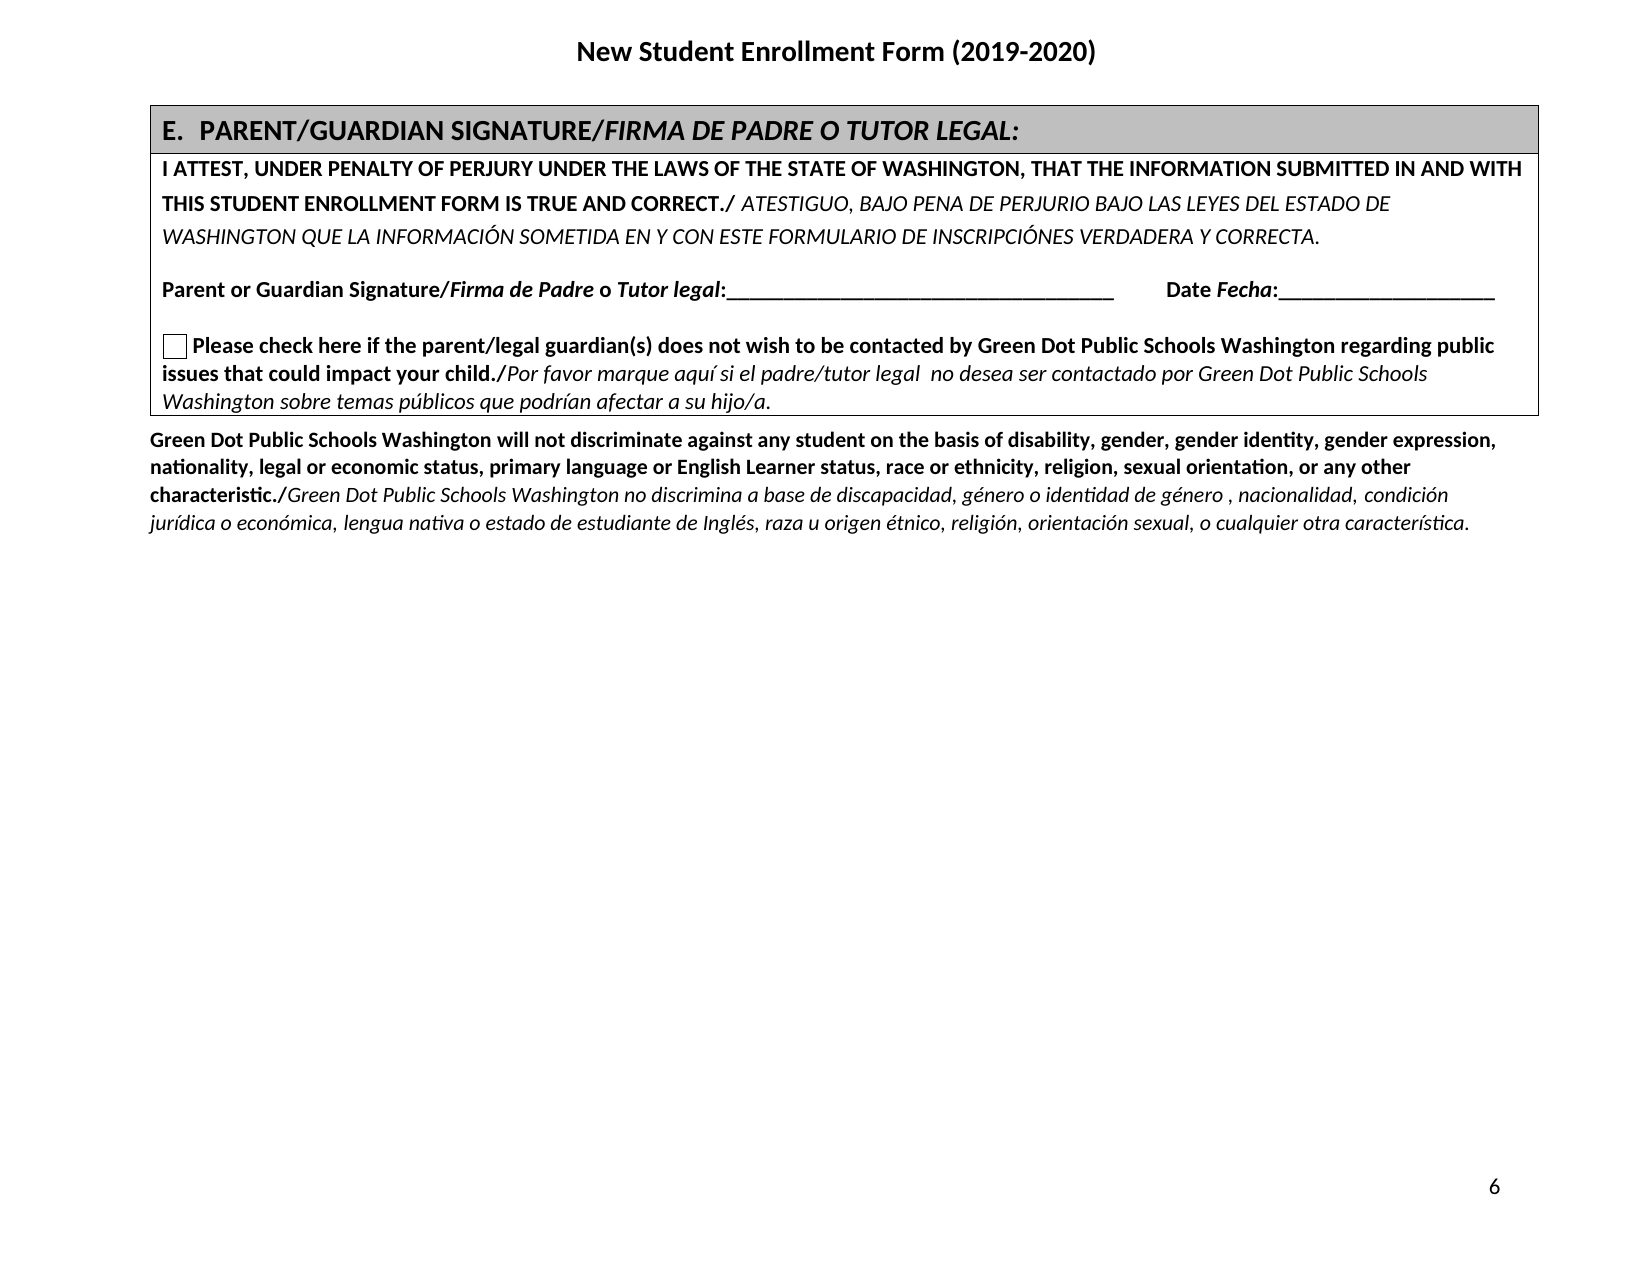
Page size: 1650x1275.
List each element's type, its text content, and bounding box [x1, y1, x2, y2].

text Green Dot Public Schools Washington will not discriminate against any student on the basis of disability, gender, gender identity, gender expression, nationality, legal or economic status, primary language or English Learner status, race or ethnicity, religion, sexual orientation, or any other characteristic./Green Dot Public Schools Washington no discrimina a base de discapacidad, género o identidad de género , nacionalidad, condición jurídica o económica, lengua nativa o estado de estudiante de Inglés, raza u origen étnico, religión, orientación sexual, o cualquier otra característica. [150, 427, 1500, 536]
table_header PARENT/GUARDIAN SIGNATURE/FIRMA DE PADRE O TUTOR LEGAL: [151, 106, 1538, 153]
table_cell I ATTEST, UNDER PENALTY OF PERJURY UNDER THE LAWS OF THE STATE OF WASHINGTON, THAT THE INFORMATION SUBMITTED IN AND WITH THIS STUDENT ENROLLMENT FORM IS TRUE AND CORRECT./ ATESTIGUO, BAJO PENA DE PERJURIO BAJO LAS LEYES DEL ESTADO DE WASHINGTON QUE LA INFORMACIÓN SOMETIDA EN Y CON ESTE FORMULARIO DE INSCRIPCIÓNES VERDADERA Y CORRECTA. Parent or Guardian Signature/Firma de Padre o Tutor legal:__________________________________ Date Fecha:___________________ Please check here if the parent/legal guardian(s) does not wish to be contacted by Green Dot Public Schools Washington regarding public issues that could impact your child./Por favor marque aquí si el padre/tutor legal no desea ser contactado por Green Dot Public Schools Washington sobre temas públicos que podrían afectar a su hijo/a. [151, 154, 1538, 415]
